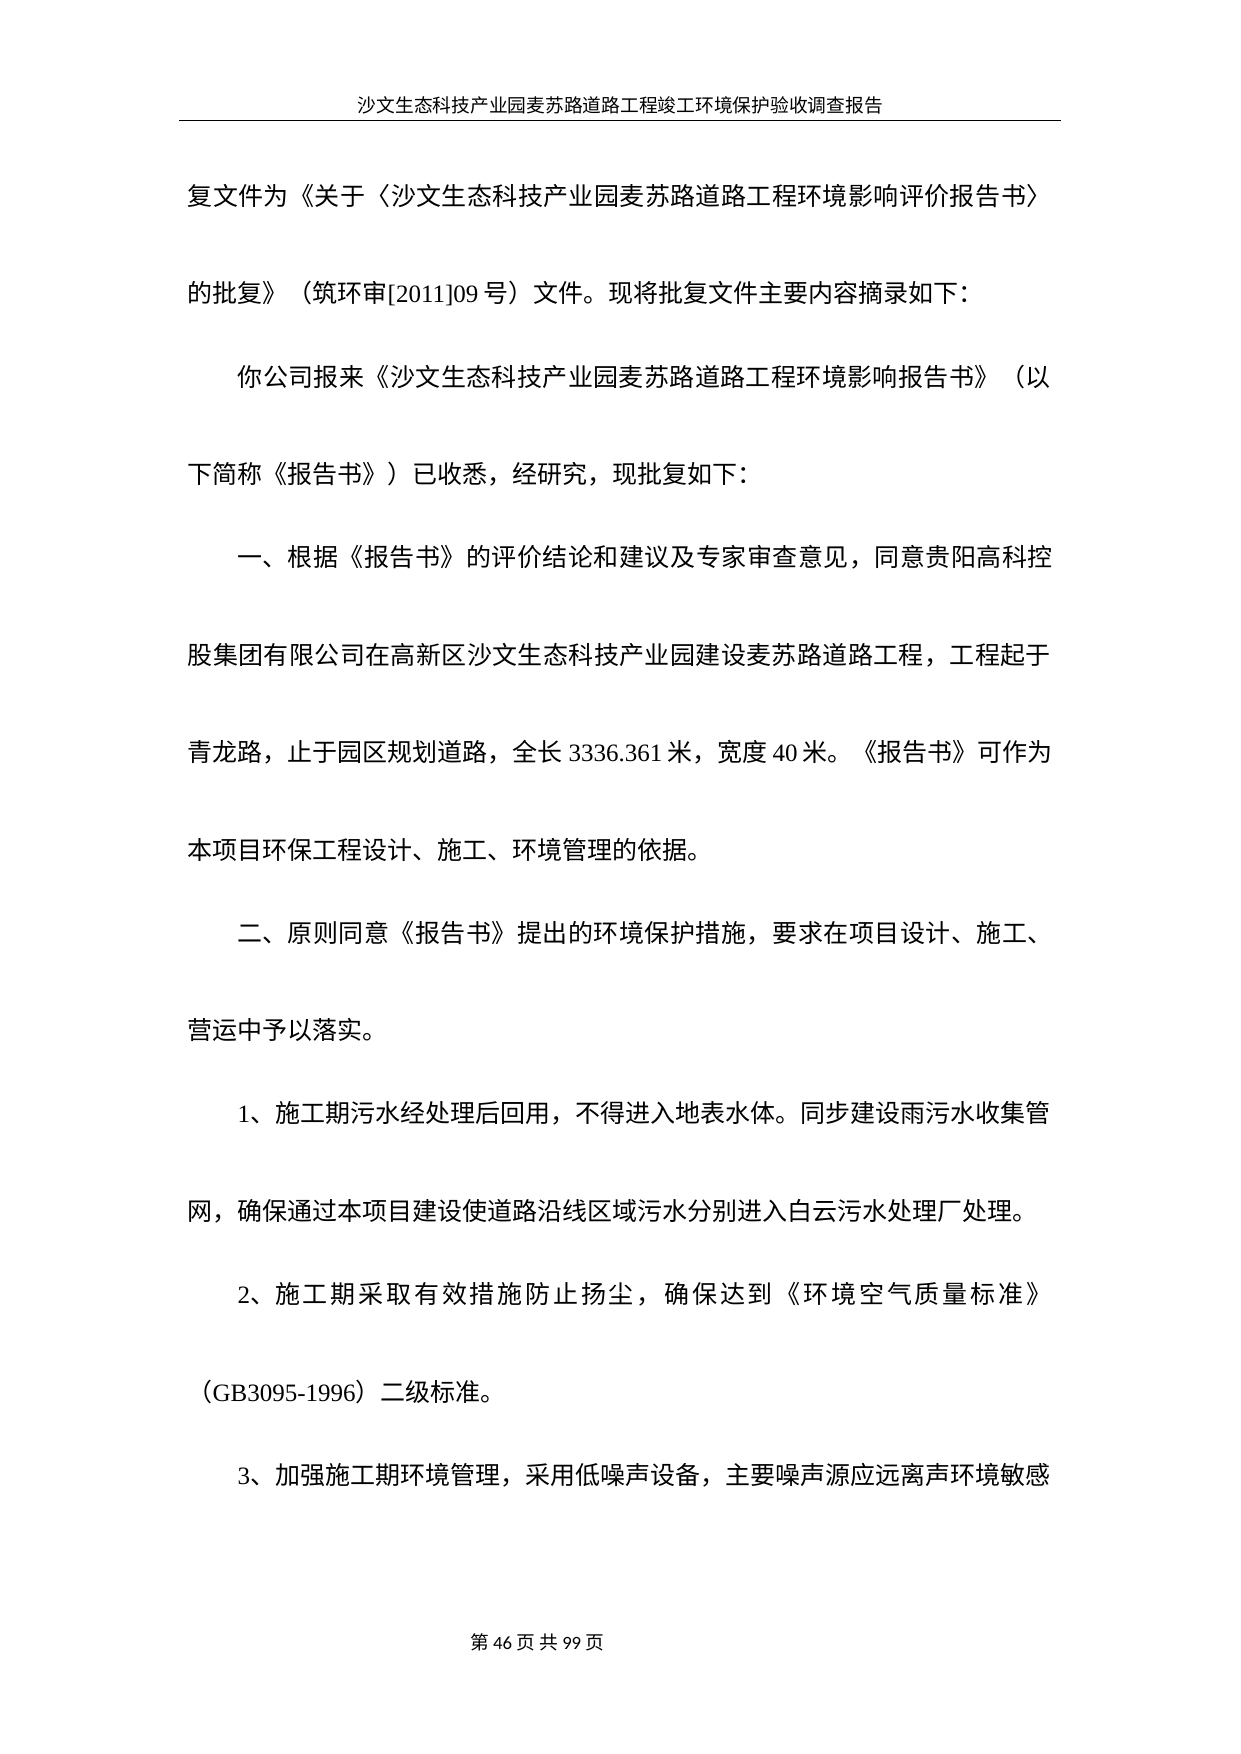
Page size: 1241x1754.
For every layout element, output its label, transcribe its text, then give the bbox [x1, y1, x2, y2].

list 施工期污水经处理后回用，不得进入地表水体。同步建设雨污水收集管网，确保通过本项目建设使道路沿线区域污水分别进入白云污水处理厂处理。 [187, 1079, 1053, 1242]
text 你公司报来《沙文生态科技产业园麦苏路道路工程环境影响报告书》（以下简称《报告书》）已收悉，经研究，现批复如下： [187, 343, 1053, 505]
list 施工期采取有效措施防止扬尘，确保达到《环境空气质量标准》（GB3095-1996）二级标准。 [187, 1260, 1053, 1423]
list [187, 1441, 1053, 1506]
list 根据《报告书》的评价结论和建议及专家审查意见，同意贵阳高科控股集团有限公司在高新区沙文生态科技产业园建设麦苏路道路工程，工程起于青龙路，止于园区规划道路，全长3336.361米，宽度40米。《报告书》可作为本项目环保工程设计、施工、环境管理的依据。 [187, 523, 1053, 881]
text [187, 162, 1053, 324]
list 原则同意《报告书》提出的环境保护措施，要求在项目设计、施工、营运中予以落实。 [187, 899, 1053, 1061]
